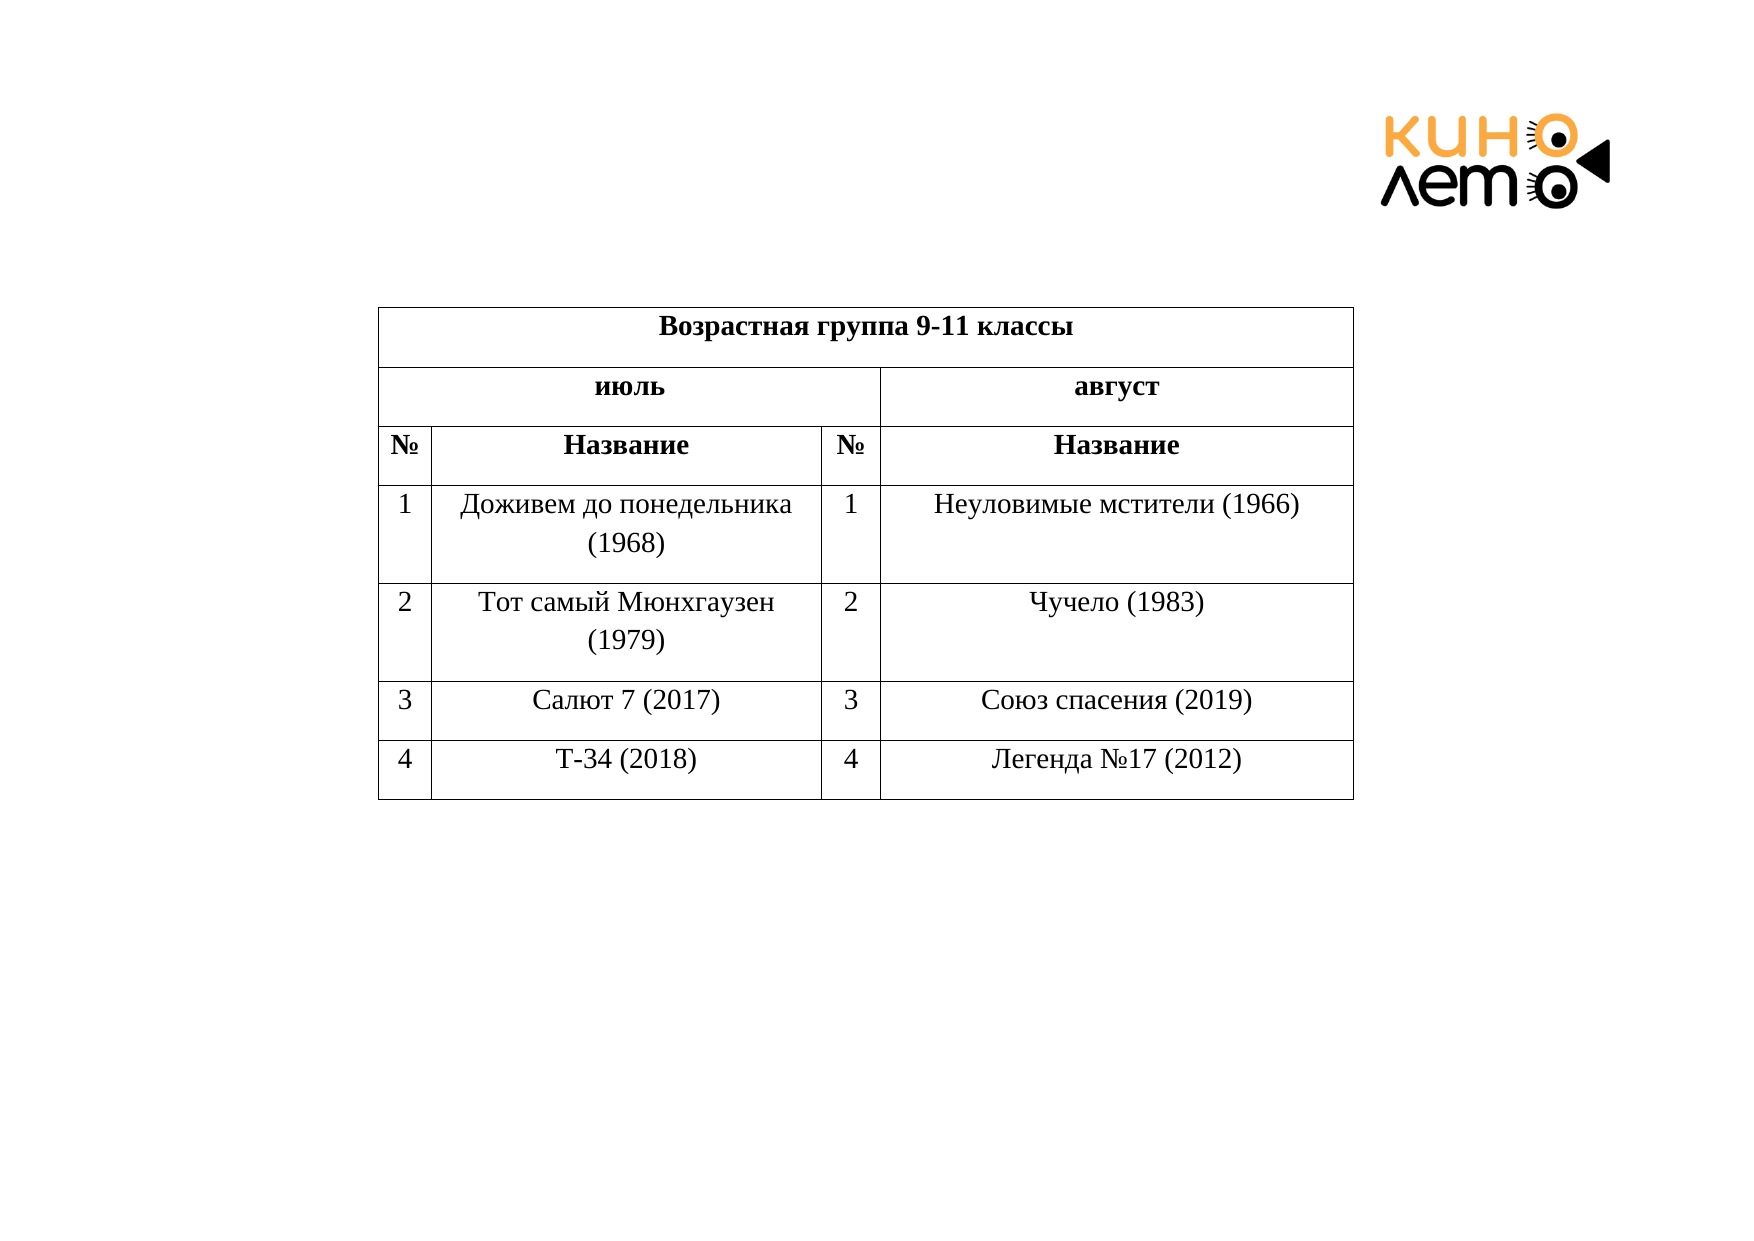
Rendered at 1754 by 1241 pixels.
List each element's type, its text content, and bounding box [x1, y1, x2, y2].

table_cell Легенда №17 (2012) [881, 741, 1353, 799]
table_cell № [379, 427, 431, 485]
table_cell 3 [822, 682, 880, 740]
table_cell Союз спасения (2019) [881, 682, 1353, 740]
table_cell Чучело (1983) [881, 584, 1353, 681]
table_cell 1 [822, 486, 880, 583]
table_cell Доживем до понедельника (1968) [432, 486, 821, 583]
table_cell 4 [379, 741, 431, 799]
table_cell 2 [379, 584, 431, 681]
table_cell № [822, 427, 880, 485]
table_cell 2 [822, 584, 880, 681]
table_cell Тот самый Мюнхгаузен (1979) [432, 584, 821, 681]
table_cell Т-34 (2018) [432, 741, 821, 799]
table_cell 1 [379, 486, 431, 583]
table_cell Название [432, 427, 821, 485]
table_cell 4 [822, 741, 880, 799]
table_header Возрастная группа 9-11 классы [379, 308, 1353, 367]
table_cell июль [379, 368, 880, 426]
table_cell Название [881, 427, 1353, 485]
table_cell Неуловимые мстители (1966) [881, 486, 1353, 583]
table_cell 3 [379, 682, 431, 740]
table_cell август [881, 368, 1353, 426]
table_cell Салют 7 (2017) [432, 682, 821, 740]
picture [1354, 88, 1636, 223]
